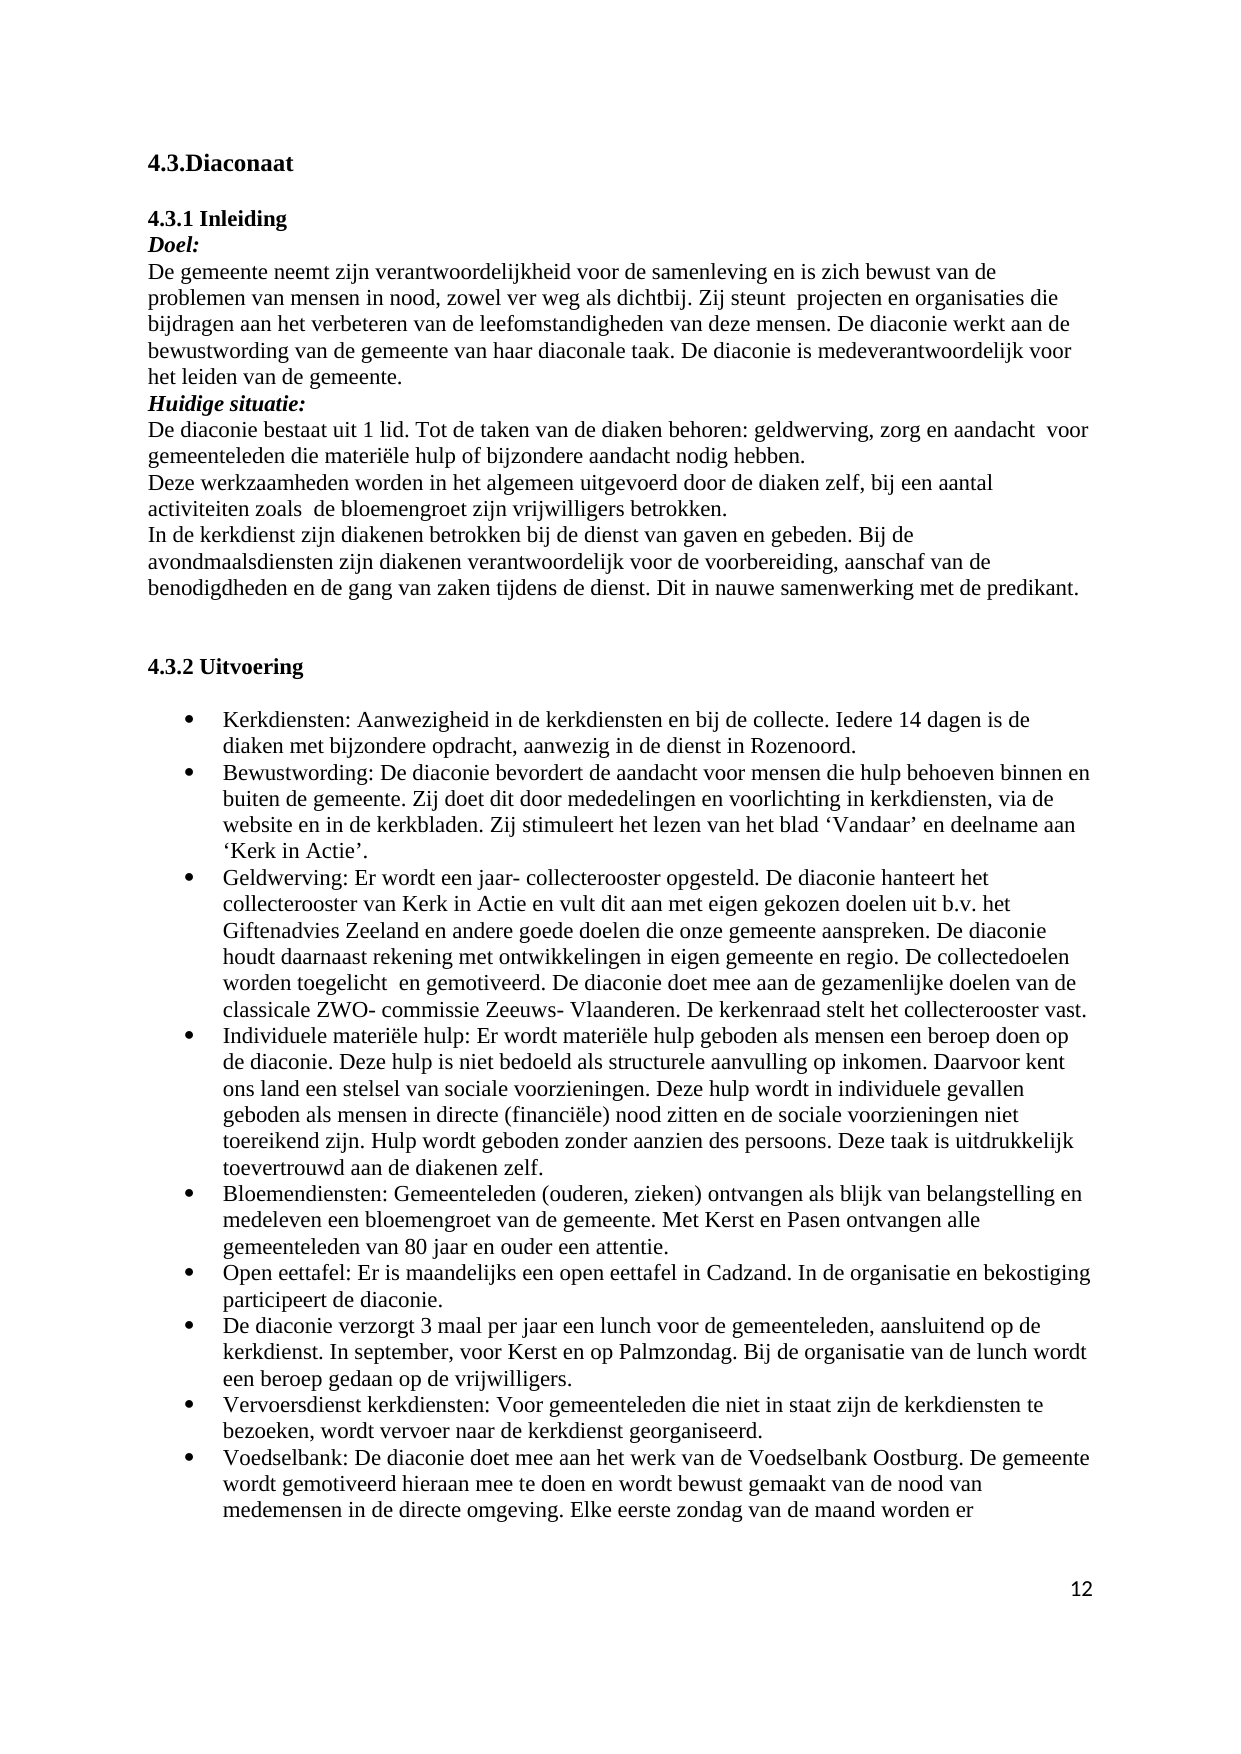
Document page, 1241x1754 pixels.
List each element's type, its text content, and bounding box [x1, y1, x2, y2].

text De diaconie bestaat uit 1 lid. Tot de taken van de diaken behoren: geldwerving, zorg en aandacht voor gemeenteleden die materiële hulp of bijzondere aandacht nodig hebben. [148, 416, 1093, 469]
text De gemeente neemt zijn verantwoordelijkheid voor de samenleving en is zich bewust van de problemen van mensen in nood, zowel ver weg als dichtbij. Zij steunt projecten en organisaties die bijdragen aan het verbeteren van de leefomstandigheden van deze mensen. De diaconie werkt aan de bewustwording van de gemeente van haar diaconale taak. De diaconie is medeverantwoordelijk voor het leiden van de gemeente. [148, 258, 1093, 389]
text 4.3.2 Uitvoering [148, 653, 1093, 679]
text Huidige situatie: [148, 389, 1093, 416]
list Open eettafel: Er is maandelijks een open eettafel in Cadzand. In de organisatie en bekostiging participeert de diaconie. [185, 1259, 1093, 1312]
text 4.3.1 Inleiding [148, 205, 1093, 231]
text In de kerkdienst zijn diakenen betrokken bij de dienst van gaven en gebeden. Bij de avondmaalsdiensten zijn diakenen verantwoordelijk voor de voorbereiding, aanschaf van de benodigdheden en de gang van zaken tijdens de dienst. Dit in nauwe samenwerking met de predikant. [148, 521, 1093, 600]
list Individuele materiële hulp: Er wordt materiële hulp geboden als mensen een beroep doen op de diaconie. Deze hulp is niet bedoeld als structurele aanvulling op inkomen. Daarvoor kent ons land een stelsel van sociale voorzieningen. Deze hulp wordt in individuele gevallen geboden als mensen in directe (financiële) nood zitten en de sociale voorzieningen niet toereikend zijn. Hulp wordt geboden zonder aanzien des persoons. Deze taak is uitdrukkelijk toevertrouwd aan de diakenen zelf. [185, 1022, 1093, 1180]
list Vervoersdienst kerkdiensten: Voor gemeenteleden die niet in staat zijn de kerkdiensten te bezoeken, wordt vervoer naar de kerkdienst georganiseerd. [185, 1391, 1093, 1444]
text 4.3.Diaconaat [148, 148, 1093, 176]
text Deze werkzaamheden worden in het algemeen uitgevoerd door de diaken zelf, bij een aantal activiteiten zoals de bloemengroet zijn vrijwilligers betrokken. [148, 469, 1093, 521]
list Bewustwording: De diaconie bevordert de aandacht voor mensen die hulp behoeven binnen en buiten de gemeente. Zij doet dit door mededelingen en voorlichting in kerkdiensten, via de website en in de kerkbladen. Zij stimuleert het lezen van het blad ‘Vandaar’ en deelname aan ‘Kerk in Actie’. [185, 758, 1093, 864]
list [185, 1444, 1093, 1523]
text Doel: [148, 231, 1093, 258]
list De diaconie verzorgt 3 maal per jaar een lunch voor de gemeenteleden, aansluitend op de kerkdienst. In september, voor Kerst en op Palmzondag. Bij de organisatie van de lunch wordt een beroep gedaan op de vrijwilligers. [185, 1312, 1093, 1391]
list Geldwerving: Er wordt een jaar- collecterooster opgesteld. De diaconie hanteert het collecterooster van Kerk in Actie en vult dit aan met eigen gekozen doelen uit b.v. het Giftenadvies Zeeland en andere goede doelen die onze gemeente aanspreken. De diaconie houdt daarnaast rekening met ontwikkelingen in eigen gemeente en regio. De collectedoelen worden toegelicht en gemotiveerd. De diaconie doet mee aan de gezamenlijke doelen van de classicale ZWO- commissie Zeeuws- Vlaanderen. De kerkenraad stelt het collecterooster vast. [185, 864, 1093, 1022]
list Bloemendiensten: Gemeenteleden (ouderen, zieken) ontvangen als blijk van belangstelling en medeleven een bloemengroet van de gemeente. Met Kerst en Pasen ontvangen alle gemeenteleden van 80 jaar en ouder een attentie. [185, 1180, 1093, 1259]
list Kerkdiensten: Aanwezigheid in de kerkdiensten en bij de collecte. Iedere 14 dagen is de diaken met bijzondere opdracht, aanwezig in de dienst in Rozenoord. [185, 706, 1093, 758]
